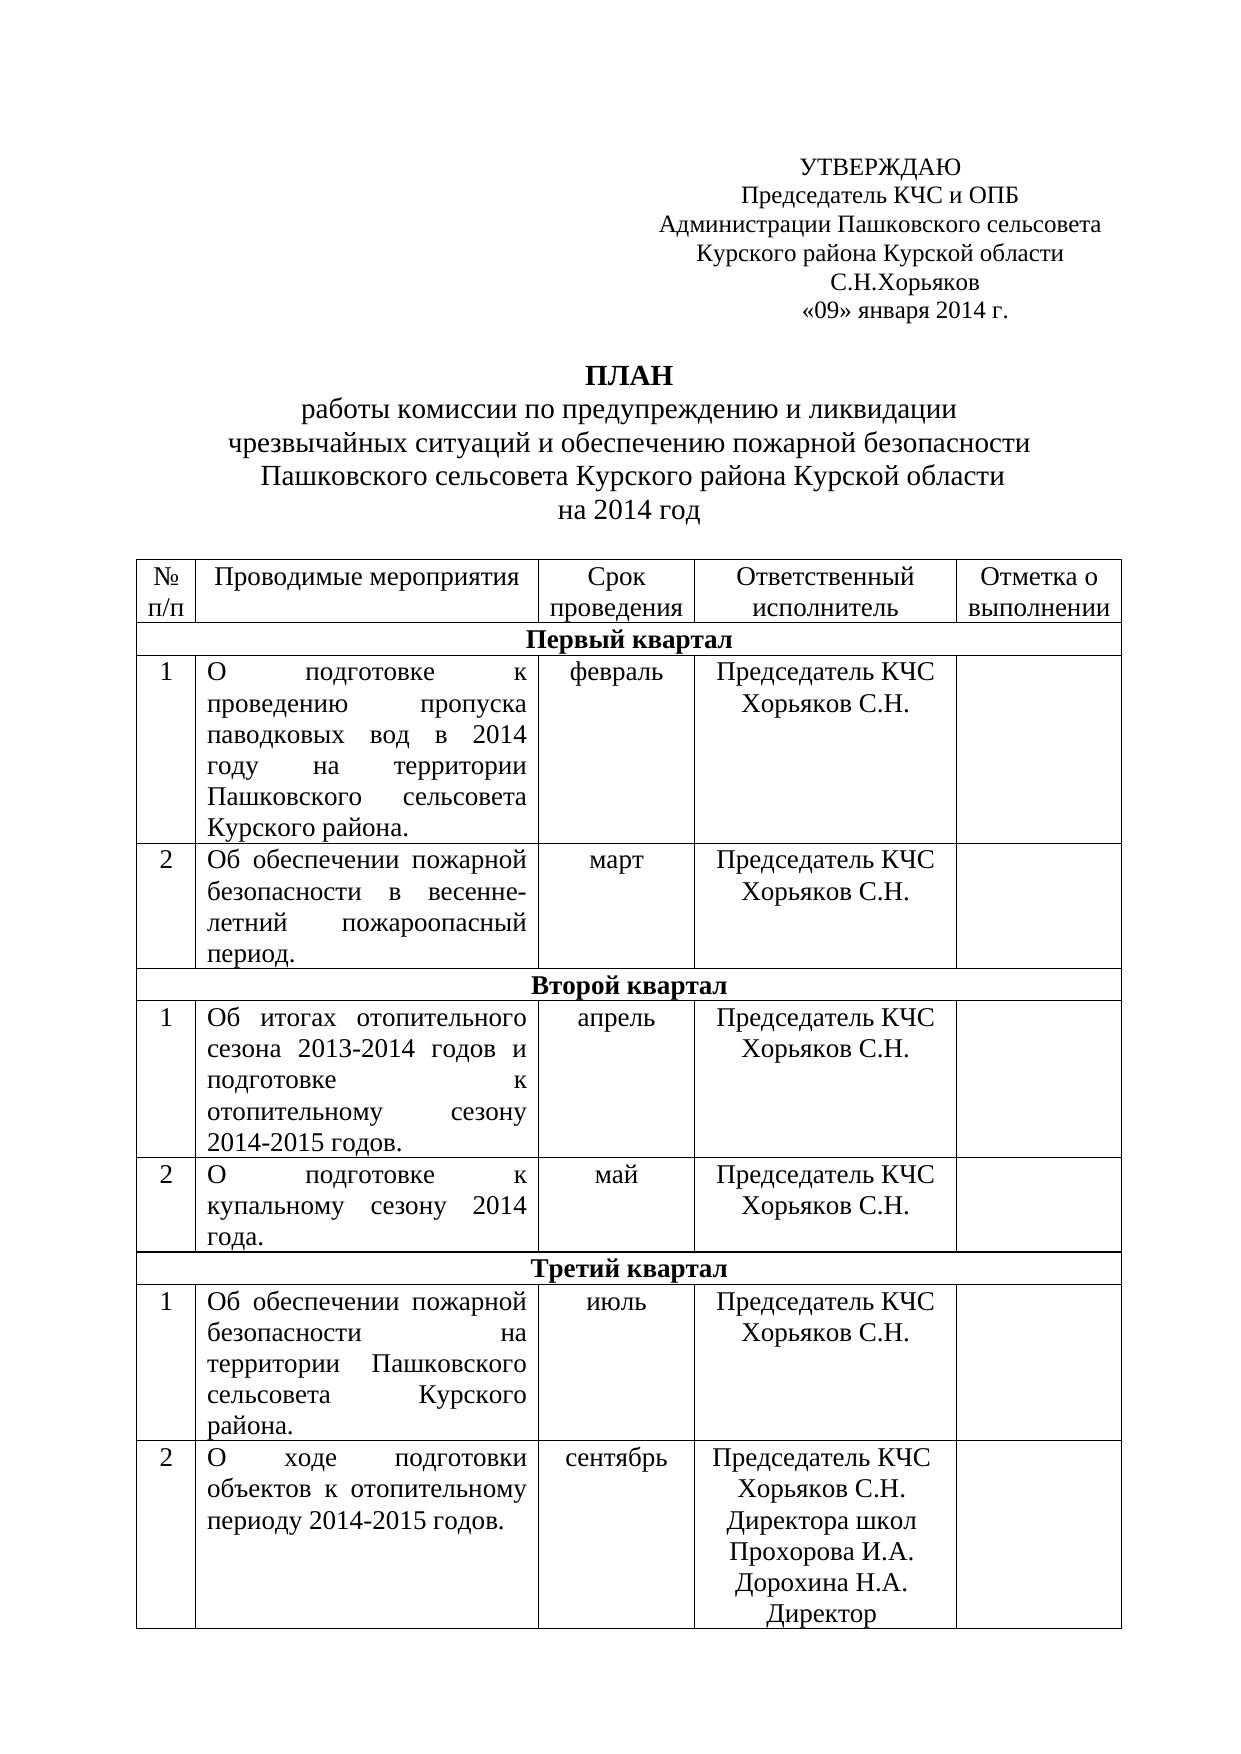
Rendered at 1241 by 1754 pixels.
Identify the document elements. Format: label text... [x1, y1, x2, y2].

table_cell 1 [137, 1001, 195, 1157]
table_cell 1 [137, 1285, 195, 1440]
text «09» января 2014 г. [148, 295, 1110, 324]
table_cell сентябрь [539, 1441, 694, 1628]
table_header Проводимые мероприятия [196, 560, 538, 622]
table_cell Председатель КЧС Хорьяков С.Н. [695, 844, 956, 968]
table_header Ответственный исполнитель [695, 560, 956, 622]
text Пашковского сельсовета Курского района Курской области на 2014 год [148, 458, 1110, 525]
table_cell 2 [137, 1441, 195, 1628]
table_cell апрель [539, 1001, 694, 1157]
table_cell [957, 844, 1121, 968]
table_cell [957, 1158, 1121, 1251]
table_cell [196, 1441, 538, 1628]
table_cell Второй квартал [137, 969, 1121, 1000]
table_cell Председатель КЧС Хорьяков С.Н. [695, 1001, 956, 1157]
table_cell февраль [539, 656, 694, 842]
table_cell 2 [137, 1158, 195, 1251]
table_cell [957, 1285, 1121, 1440]
table_cell июль [539, 1285, 694, 1440]
text УТВЕРЖДАЮ [148, 152, 1110, 180]
table_cell Первый квартал [137, 623, 1121, 654]
table_cell март [539, 844, 694, 968]
table_cell [957, 1441, 1121, 1628]
table_header № п/п [137, 560, 195, 622]
table_cell май [539, 1158, 694, 1251]
table_header Отметка о выполнении [957, 560, 1121, 622]
table_cell Председатель КЧС Хорьяков С.Н. [695, 1285, 956, 1440]
text работы комиссии по предупреждению и ликвидации [148, 391, 1110, 425]
text Курского района Курской области [148, 238, 1110, 267]
table_cell 2 [137, 844, 195, 968]
table_cell О подготовке к проведению пропуска паводковых вод в 2014 году на территории Пашковского сельсовета Курского района. [196, 656, 538, 842]
table_cell [957, 1001, 1121, 1157]
table_cell О подготовке к купальному сезону 2014 года. [196, 1158, 538, 1251]
table_header Срок проведения [539, 560, 694, 622]
table_cell Председатель КЧС Хорьяков С.Н. [695, 656, 956, 842]
table_cell Об обеспечении пожарной безопасности в весенне-летний пожароопасный период. [196, 844, 538, 968]
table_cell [695, 1441, 956, 1628]
table_cell 1 [137, 656, 195, 842]
table_cell Третий квартал [137, 1253, 1121, 1284]
table_cell Об обеспечении пожарной безопасности на территории Пашковского сельсовета Курского района. [196, 1285, 538, 1440]
text Администрации Пашковского сельсовета [148, 209, 1110, 238]
text С.Н.Хорьяков [148, 267, 1110, 295]
text чрезвычайных ситуаций и обеспечению пожарной безопасности [148, 425, 1110, 458]
text ПЛАН [148, 358, 1110, 391]
text Председатель КЧС и ОПБ [148, 180, 1110, 209]
table_cell Председатель КЧС Хорьяков С.Н. [695, 1158, 956, 1251]
table_cell Об итогах отопительного сезона 2013-2014 годов и подготовке к отопительному сезону 2014-2015 годов. [196, 1001, 538, 1157]
table_cell [957, 656, 1121, 842]
